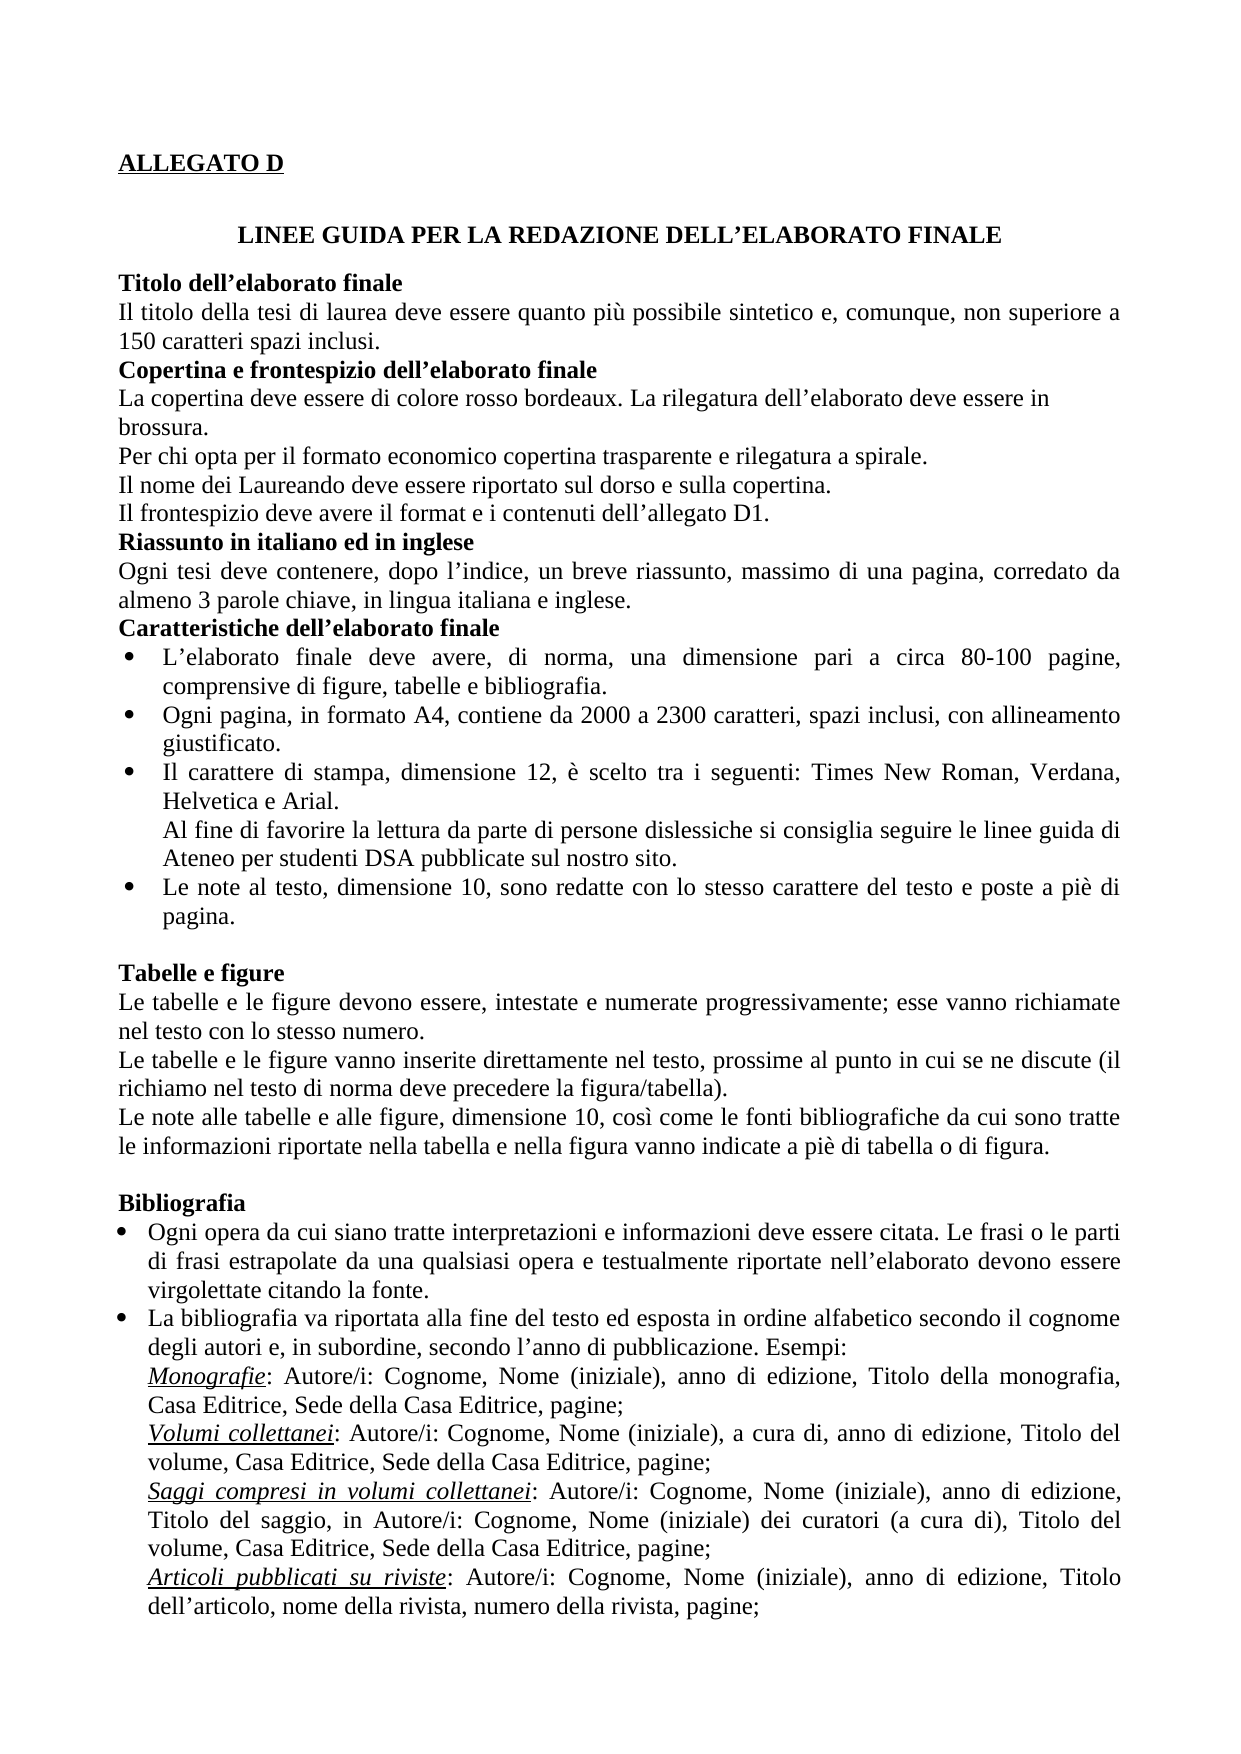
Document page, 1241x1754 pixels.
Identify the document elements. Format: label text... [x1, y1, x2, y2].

text Volumi collettanei: Autore/i: Cognome, Nome (iniziale), a cura di, anno di edizione, Titolo del volume, Casa Editrice, Sede della Casa Editrice, pagine; [148, 1418, 1122, 1476]
text Monografie: Autore/i: Cognome, Nome (iniziale), anno di edizione, Titolo della monografia, Casa Editrice, Sede della Casa Editrice, pagine; [148, 1361, 1122, 1418]
list Le note al testo, dimensione 10, sono redatte con lo stesso carattere del testo e poste a piè di pagina. [125, 872, 1122, 930]
text Titolo dell’elaborato finale [118, 268, 1122, 297]
text Il frontespizio deve avere il format e i contenuti dell’allegato D1. [118, 498, 1122, 527]
text Le tabelle e le figure devono essere, intestate e numerate progressivamente; esse vanno richiamate nel testo con lo stesso numero. [118, 987, 1122, 1045]
text ALLEGATO D [118, 148, 1122, 176]
list La bibliografia va riportata alla fine del testo ed esposta in ordine alfabetico secondo il cognome degli autori e, in subordine, secondo l’anno di pubblicazione. Esempi: [117, 1303, 1122, 1361]
list Il carattere di stampa, dimensione 12, è scelto tra i seguenti: Times New Roman, Verdana, Helvetica e Arial. [125, 757, 1122, 815]
text La copertina deve essere di colore rosso bordeaux. La rilegatura dell’elaborato deve essere in brossura. [118, 383, 1122, 441]
text Riassunto in italiano ed in inglese [118, 527, 1122, 556]
text Ogni tesi deve contenere, dopo l’indice, un breve riassunto, massimo di una pagina, corredato da almeno 3 parole chiave, in lingua italiana e inglese. [118, 556, 1122, 613]
text Il nome dei Laureando deve essere riportato sul dorso e sulla copertina. [118, 470, 1122, 498]
list Ogni pagina, in formato A4, contiene da 2300 caratteri, spazi inclusi, con allineamento giustificato. [125, 700, 1122, 757]
text Bibliografia [118, 1188, 1122, 1217]
text Saggi compresi in volumi collettanei: Autore/i: Cognome, Nome (iniziale), anno di edizione, Titolo del saggio, in Autore/i: Cognome, Nome (iniziale) dei curatori (a cura di), Titolo del volume, Casa Editrice, Sede della Casa Editrice, pagine; [148, 1476, 1122, 1562]
list Ogni opera da cui siano tratte interpretazioni e informazioni deve essere citata. Le frasi o le parti di frasi estrapolate da una qualsiasi opera e testualmente riportate nell’elaborato devono essere virgolettate citando la fonte. [117, 1217, 1122, 1303]
text Copertina e frontespizio dell’elaborato finale [118, 355, 1122, 383]
text Tabelle e figure [118, 958, 1122, 987]
text LINEE GUIDA PER LA REDAZIONE DELL’ELABORATO FINALE [118, 221, 1122, 249]
text Le tabelle e le figure vanno inserite direttamente nel testo, prossime al punto in cui se ne discute (il richiamo nel testo di norma deve precedere la figura/tabella). [118, 1045, 1122, 1102]
list L’elaborato finale deve avere, di norma, una dimensione pari a circa 80-100 pagine, comprensive di figure, tabelle e bibliografia. [125, 642, 1122, 700]
text Per chi opta per il formato economico copertina trasparente e rilegatura a spirale. [118, 441, 1122, 470]
text Articoli pubblicati su riviste: Autore/i: Cognome, Nome (iniziale), anno di edizione, Titolo dell’articolo, nome della rivista, numero della rivista, pagine; [148, 1562, 1122, 1620]
text Il titolo della tesi di laurea deve essere quanto più possibile sintetico e, comunque, non superiore a 150 caratteri spazi inclusi. [118, 297, 1122, 355]
text Le note alle tabelle e alle figure, dimensione 10, così come le fonti bibliografiche da cui sono tratte le informazioni riportate nella tabella e nella figura vanno indicate a piè di tabella o di figura. [118, 1102, 1122, 1160]
text Caratteristiche dell’elaborato finale [118, 613, 1122, 642]
text Al fine di favorire la lettura da parte di persone dislessiche si consiglia seguire le linee guida di Ateneo per studenti DSA pubblicate sul nostro sito. [162, 815, 1122, 872]
